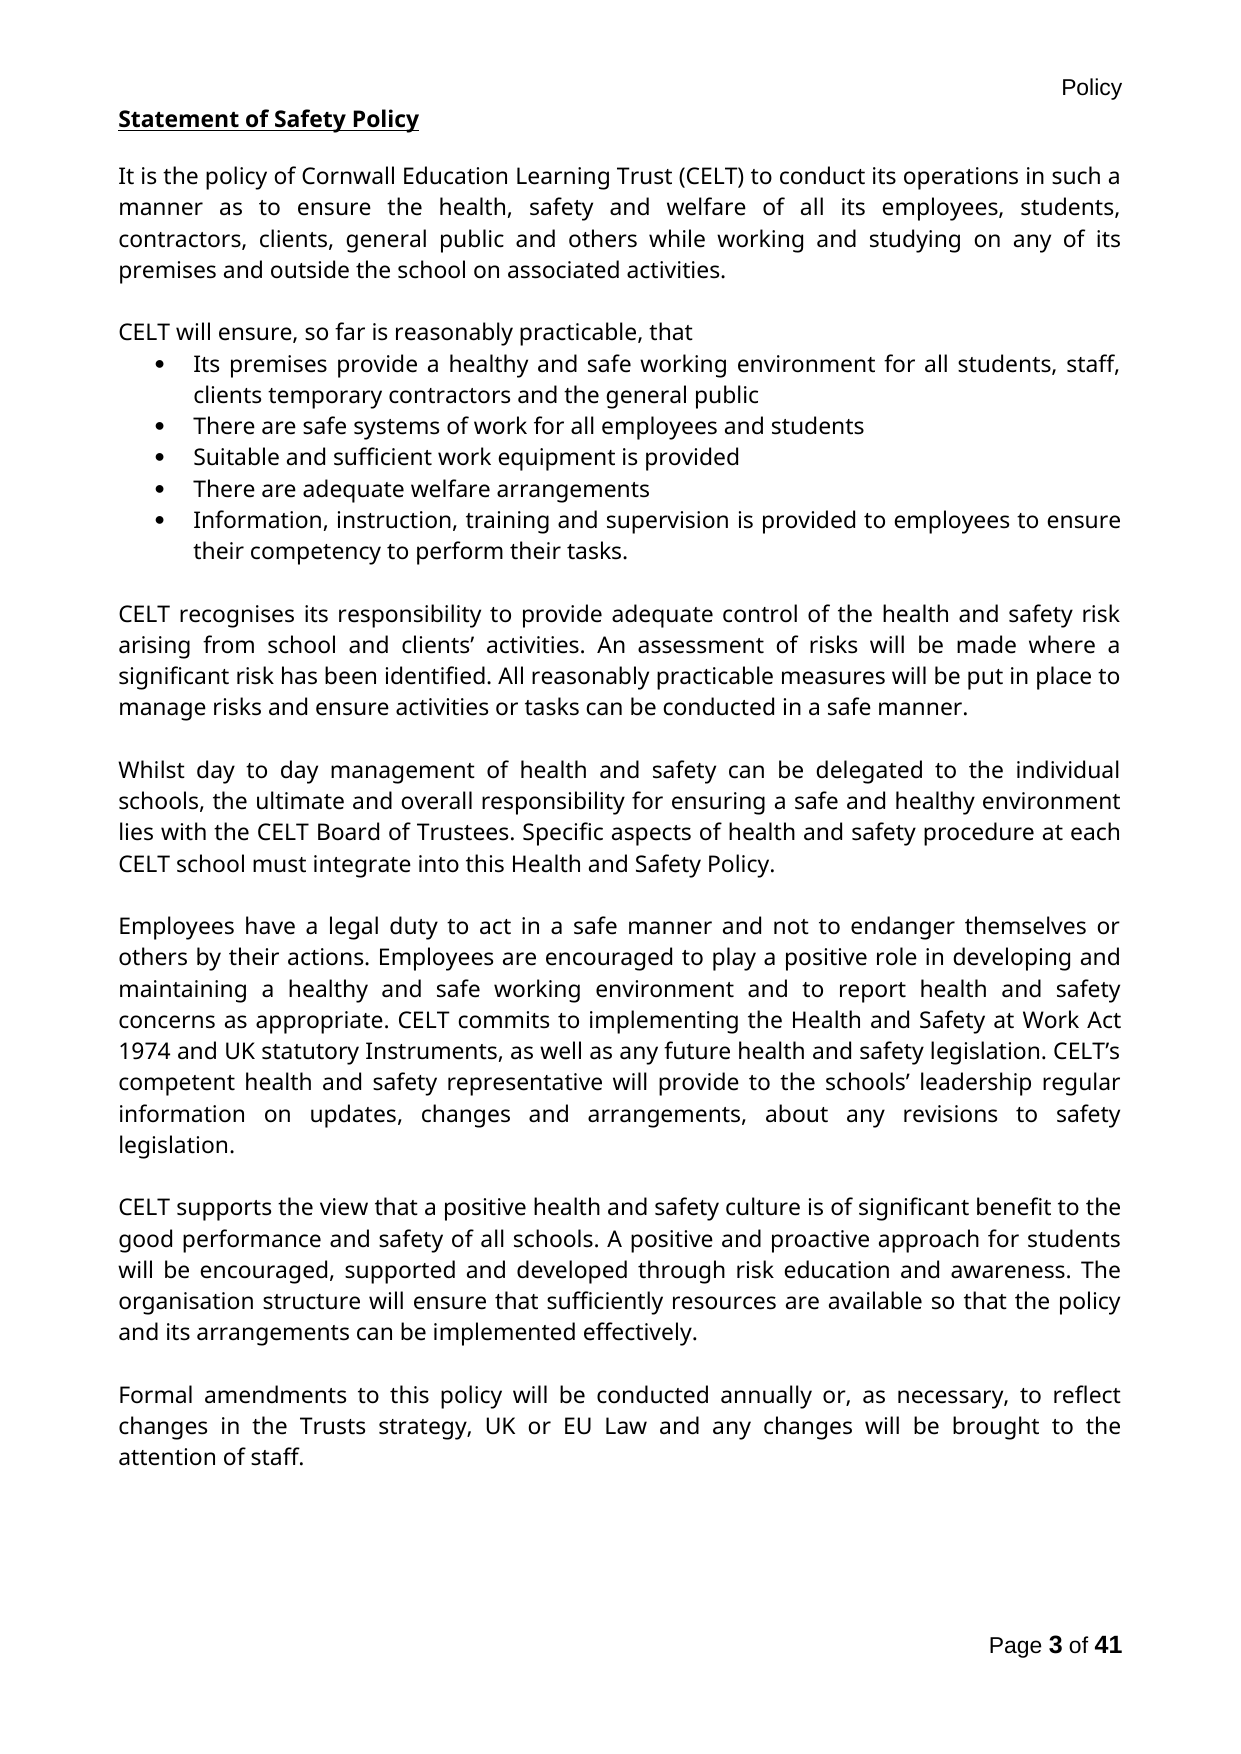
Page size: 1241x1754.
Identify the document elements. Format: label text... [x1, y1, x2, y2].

text CELT supports the view that a positive health and safety culture is of significant benefit to the good performance and safety of all schools. A positive and proactive approach for students will be encouraged, supported and developed through risk education and awareness. The organisation structure will ensure that sufficiently resources are available so that the policy and its arrangements can be implemented effectively. [118, 1191, 1122, 1348]
text Statement of Safety Policy [118, 103, 1122, 134]
text Whilst day to day management of health and safety can be delegated to the individual schools, the ultimate and overall responsibility for ensuring a safe and healthy environment lies with the CELT Board of Trustees. Specific aspects of health and safety procedure at each CELT school must integrate into this Health and Safety Policy. [118, 754, 1122, 879]
text Formal amendments to this policy will be conducted annually or, as necessary, to reflect changes in the Trusts strategy, UK or EU Law and any changes will be brought to the attention of staff. [118, 1379, 1122, 1473]
list Information, instruction, training and supervision is provided to employees to ensure their competency to perform their tasks. [156, 504, 1122, 566]
text CELT will ensure, so far is reasonably practicable, that [118, 316, 1122, 348]
list There are safe systems of work for all employees and students [156, 410, 1122, 441]
text It is the policy of Cornwall Education Learning Trust (CELT) to conduct its operations in such a manner as to ensure the health, safety and welfare of all its employees, students, contractors, clients, general public and others while working and studying on any of its premises and outside the school on associated activities. [118, 160, 1122, 285]
text CELT recognises its responsibility to provide adequate control of the health and safety risk arising from school and clients’ activities. An assessment of risks will be made where a significant risk has been identified. All reasonably practicable measures will be put in place to manage risks and ensure activities or tasks can be conducted in a safe manner. [118, 598, 1122, 723]
list There are adequate welfare arrangements [156, 473, 1122, 504]
text Employees have a legal duty to act in a safe manner and not to endanger themselves or others by their actions. Employees are encouraged to play a positive role in developing and maintaining a healthy and safe working environment and to report health and safety concerns as appropriate. CELT commits to implementing the Health and Safety at Work Act 1974 and UK statutory Instruments, as well as any future health and safety legislation. CELT’s competent health and safety representative will provide to the schools’ leadership regular information on updates, changes and arrangements, about any revisions to safety legislation. [118, 910, 1122, 1160]
list Suitable and sufficient work equipment is provided [156, 441, 1122, 473]
list Its premises provide a healthy and safe working environment for all students, staff, clients temporary contractors and the general public [156, 348, 1122, 410]
